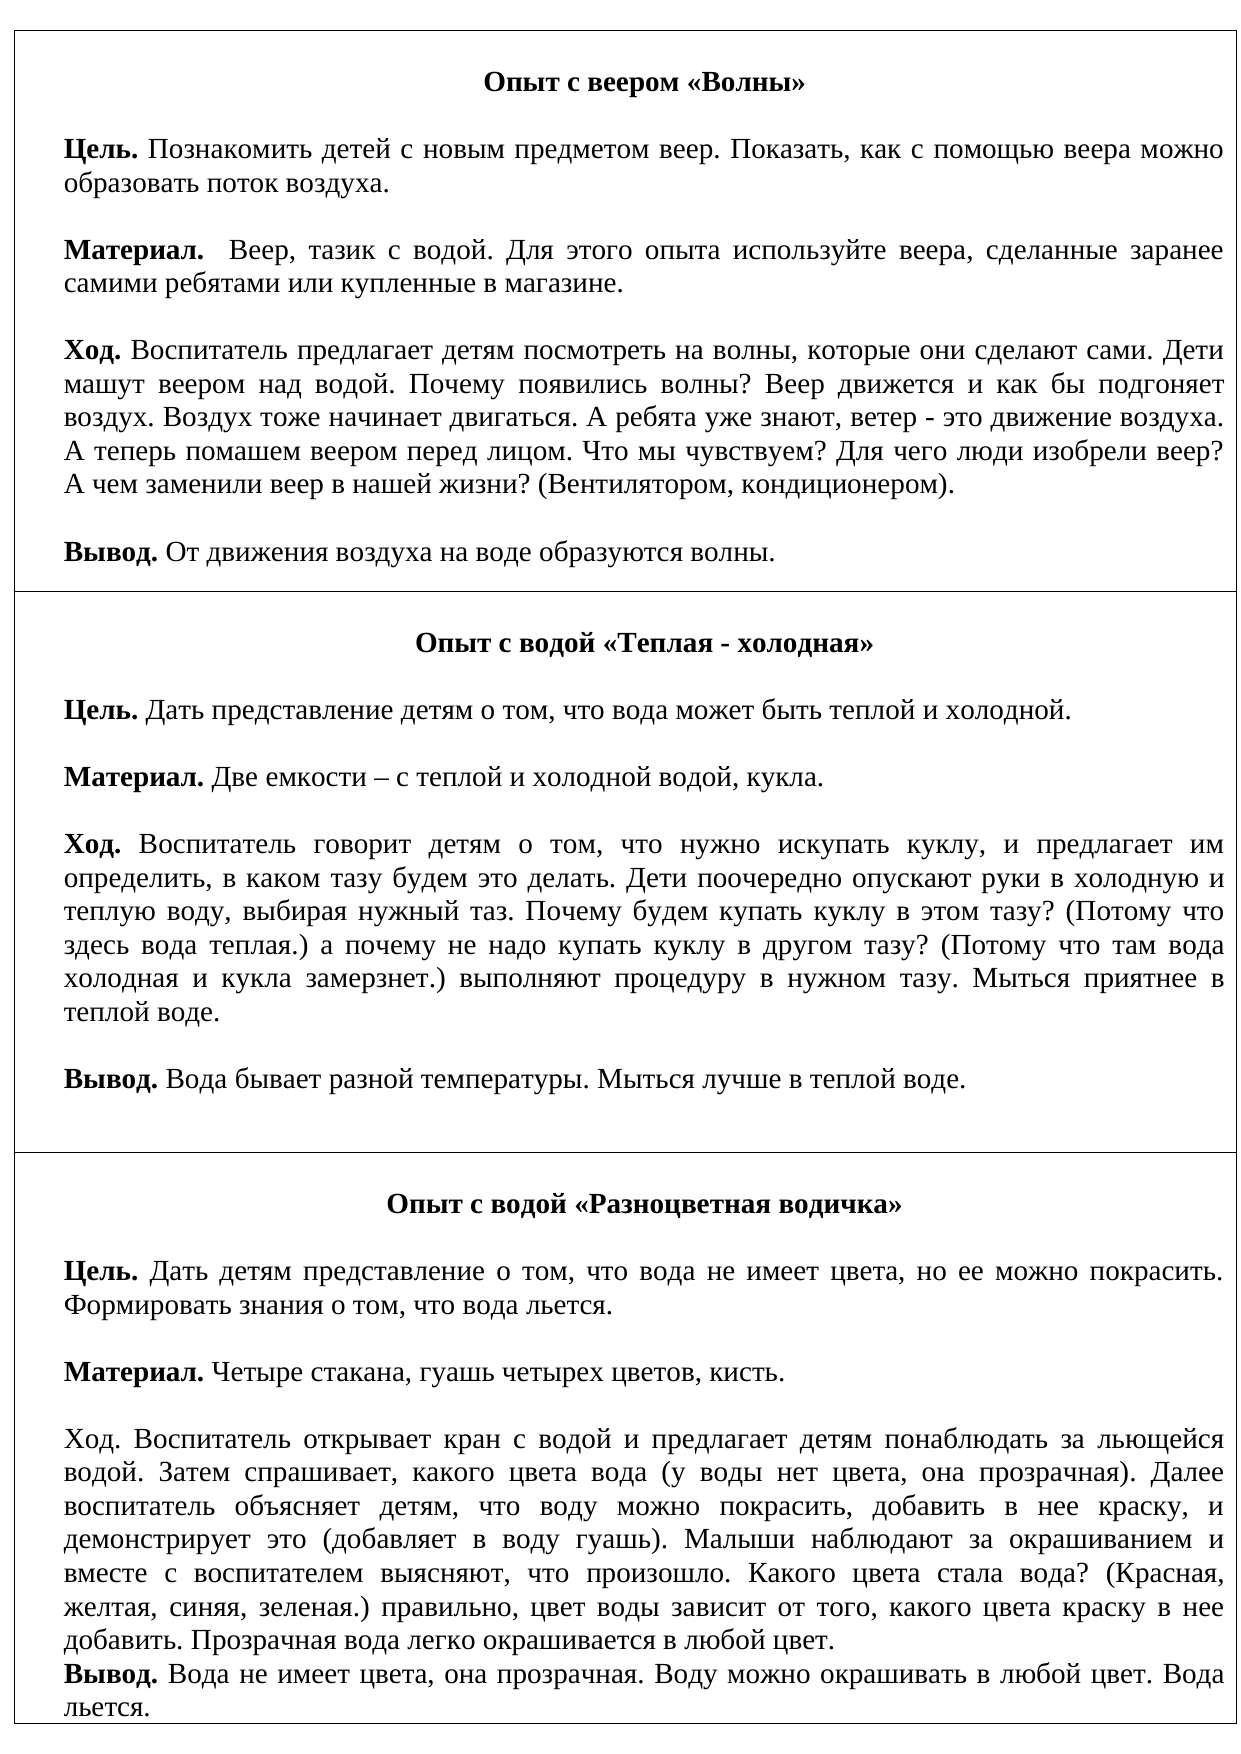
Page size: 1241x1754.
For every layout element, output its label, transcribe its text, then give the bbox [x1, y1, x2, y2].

table_cell Опыт с веером «Волны» Цель. Познакомить детей с новым предметом веер. Показать, как с помощью веера можно образовать поток воздуха. Материал. Веер, тазик с водой. Для этого опыта используйте веера, сделанные заранее самими ребятами или купленные в магазине. Ход. Воспитатель предлагает детям посмотреть на волны, которые они сделают сами. Дети машут веером над водой. Почему появились волны? Веер движется и как бы подгоняет воздух. Воздух тоже начинает двигаться. А ребята уже знают, ветер - это движение воздуха. А теперь помашем веером перед лицом. Что мы чувствуем? Для чего люди изобрели веер? А чем заменили веер в нашей жизни? (Вентилятором, кондиционером). Вывод. От движения воздуха на воде образуются волны. [15, 31, 1236, 591]
table_cell Опыт с водой «Разноцветная водичка» Цель. Дать детям представление о том, что вода не имеет цвета, но ее можно покрасить. Формировать знания о том, что вода льется. Материал. Четыре стакана, гуашь четырех цветов, кисть. Ход. Воспитатель открывает кран с водой и предлагает детям понаблюдать за льющейся водой. Затем спрашивает, какого цвета вода (у воды нет цвета, она прозрачная). Далее воспитатель объясняет детям, что воду можно покрасить, добавить в нее краску, и демонстрирует это (добавляет в воду гуашь). Малыши наблюдают за окрашиванием и вместе с воспитателем выясняют, что произошло. Какого цвета стала вода? (Красная, желтая, синяя, зеленая.) правильно, цвет воды зависит от того, какого цвета краску в нее добавить. Прозрачная вода легко окрашивается в любой цвет. Вывод. Вода не имеет цвета, она прозрачная. Воду можно окрашивать в любой цвет. Вода льется. [15, 1153, 1236, 1723]
table_cell Опыт с водой «Теплая - холодная» Цель. Дать представление детям о том, что вода может быть теплой и холодной. Материал. Две емкости – с теплой и холодной водой, кукла. Ход. Воспитатель говорит детям о том, что нужно искупать куклу, и предлагает им определить, в каком тазу будем это делать. Дети поочередно опускают руки в холодную и теплую воду, выбирая нужный таз. Почему будем купать куклу в этом тазу? (Потому что здесь вода теплая.) а почему не надо купать куклу в другом тазу? (Потому что там вода холодная и кукла замерзнет.) выполняют процедуру в нужном тазу. Мыться приятнее в теплой воде. Вывод. Вода бывает разной температуры. Мыться лучше в теплой воде. [15, 592, 1236, 1152]
